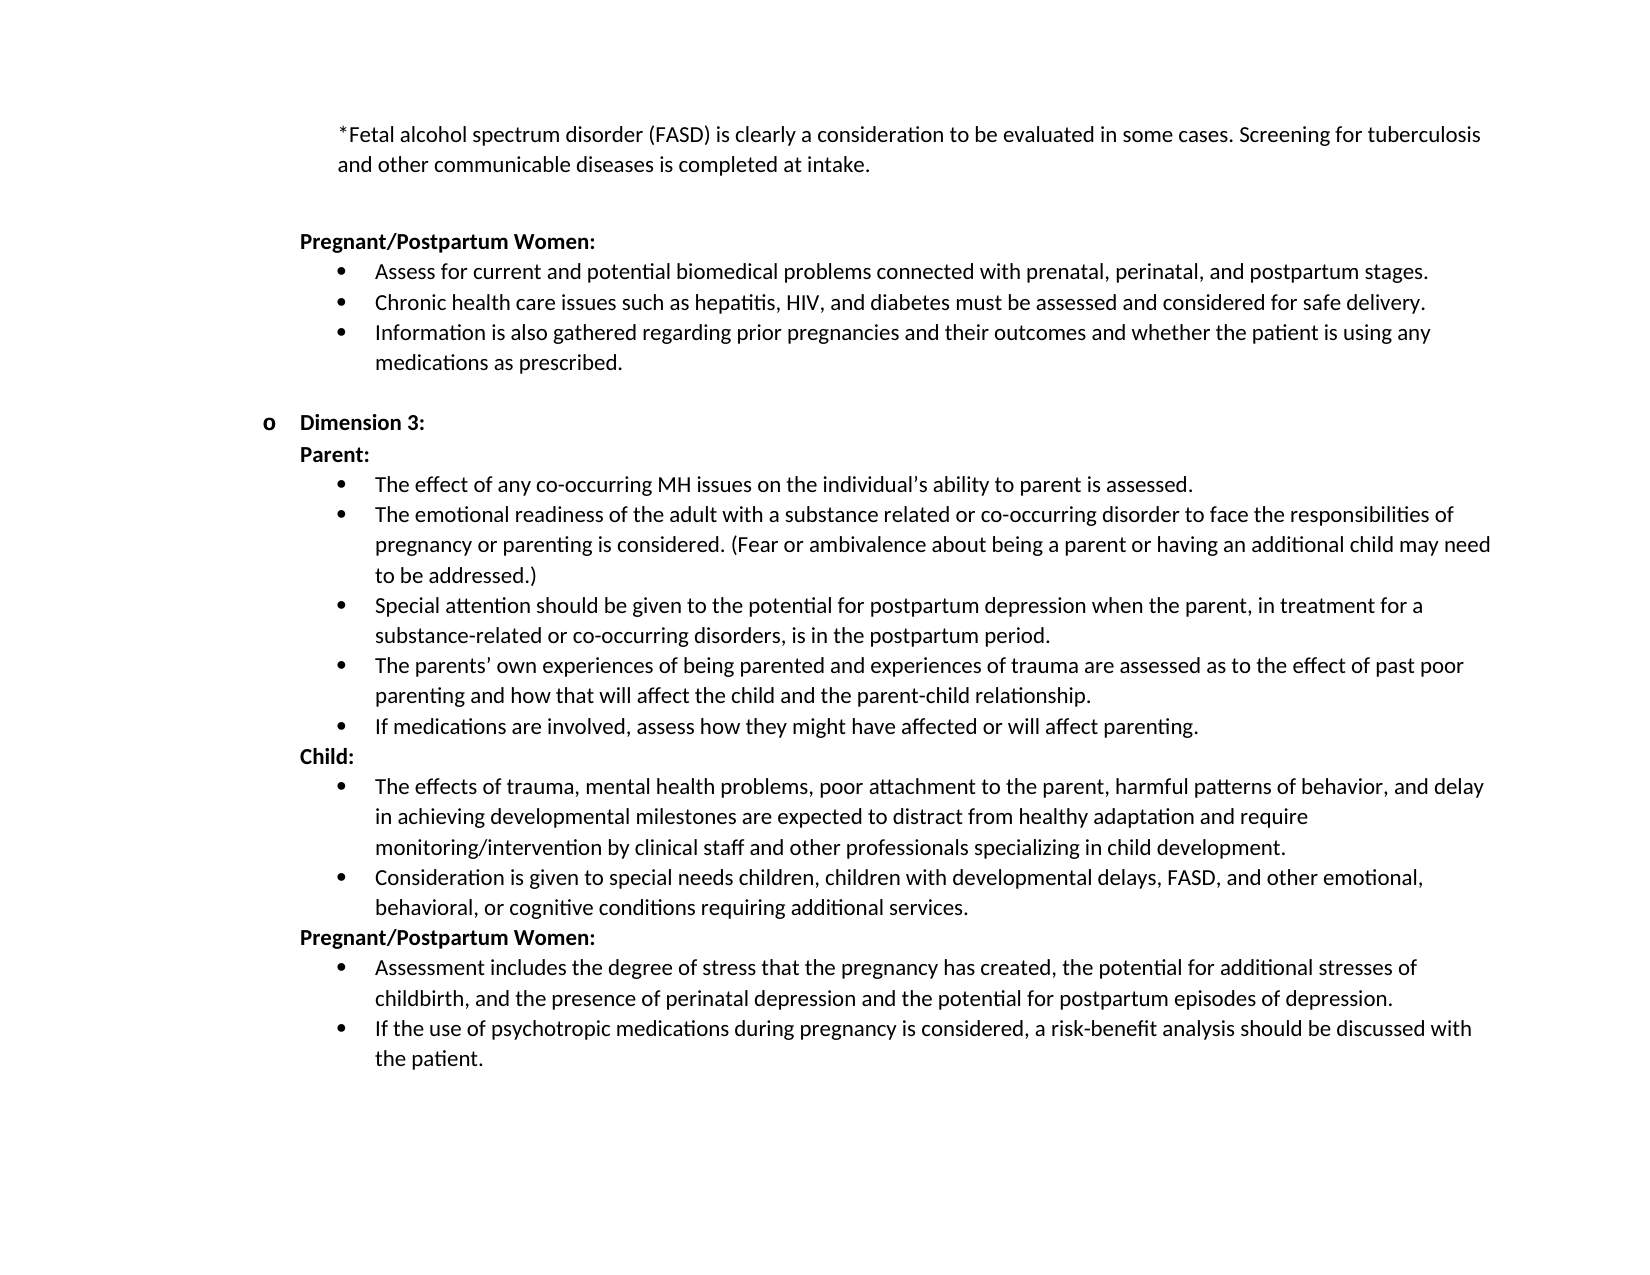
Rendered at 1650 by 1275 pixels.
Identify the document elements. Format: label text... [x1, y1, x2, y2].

list Pregnant/Postpartum Women: [300, 227, 1500, 255]
list Dimension 3: [262, 408, 1500, 438]
list Special attention should be given to the potential for postpartum depression when the parent, in treatment for a substance-related or co-occurring disorders, is in the postpartum period. [337, 591, 1500, 649]
list Assess for current and potential biomedical problems connected with prenatal, perinatal, and postpartum stages. [337, 257, 1500, 286]
list Child: [300, 742, 1500, 770]
list Consideration is given to special needs children, children with developmental delays, FASD, and other emotional, behavioral, or cognitive conditions requiring additional services. [337, 863, 1500, 921]
list Chronic health care issues such as hepatitis, HIV, and diabetes must be assessed and considered for safe delivery. [337, 288, 1500, 316]
list The parents’ own experiences of being parented and experiences of trauma are assessed as to the effect of past poor parenting and how that will affect the child and the parent-child relationship. [337, 651, 1500, 710]
text *Fetal alcohol spectrum disorder (FASD) is clearly a consideration to be evaluated in some cases. Screening for tuberculosis and other communicable diseases is completed at intake. [337, 120, 1500, 178]
list The emotional readiness of the adult with a substance related or co-occurring disorder to face the responsibilities of pregnancy or parenting is considered. (Fear or ambivalence about being a parent or having an additional child may need to be addressed.) [337, 500, 1500, 589]
list Assessment includes the degree of stress that the pregnancy has created, the potential for additional stresses of childbirth, and the presence of perinatal depression and the potential for postpartum episodes of depression. [337, 953, 1500, 1012]
list Pregnant/Postpartum Women: [300, 923, 1500, 951]
list If the use of psychotropic medications during pregnancy is considered, a risk-benefit analysis should be discussed with the patient. [337, 1014, 1500, 1072]
list The effect of any co-occurring MH issues on the individual’s ability to parent is assessed. [337, 470, 1500, 498]
list Parent: [300, 440, 1500, 468]
list Information is also gathered regarding prior pregnancies and their outcomes and whether the patient is using any medications as prescribed. [337, 318, 1500, 376]
list If medications are involved, assess how they might have affected or will affect parenting. [337, 712, 1500, 740]
list The effects of trauma, mental health problems, poor attachment to the parent, harmful patterns of behavior, and delay in achieving developmental milestones are expected to distract from healthy adaptation and require monitoring/intervention by clinical staff and other professionals specializing in child development. [337, 772, 1500, 861]
